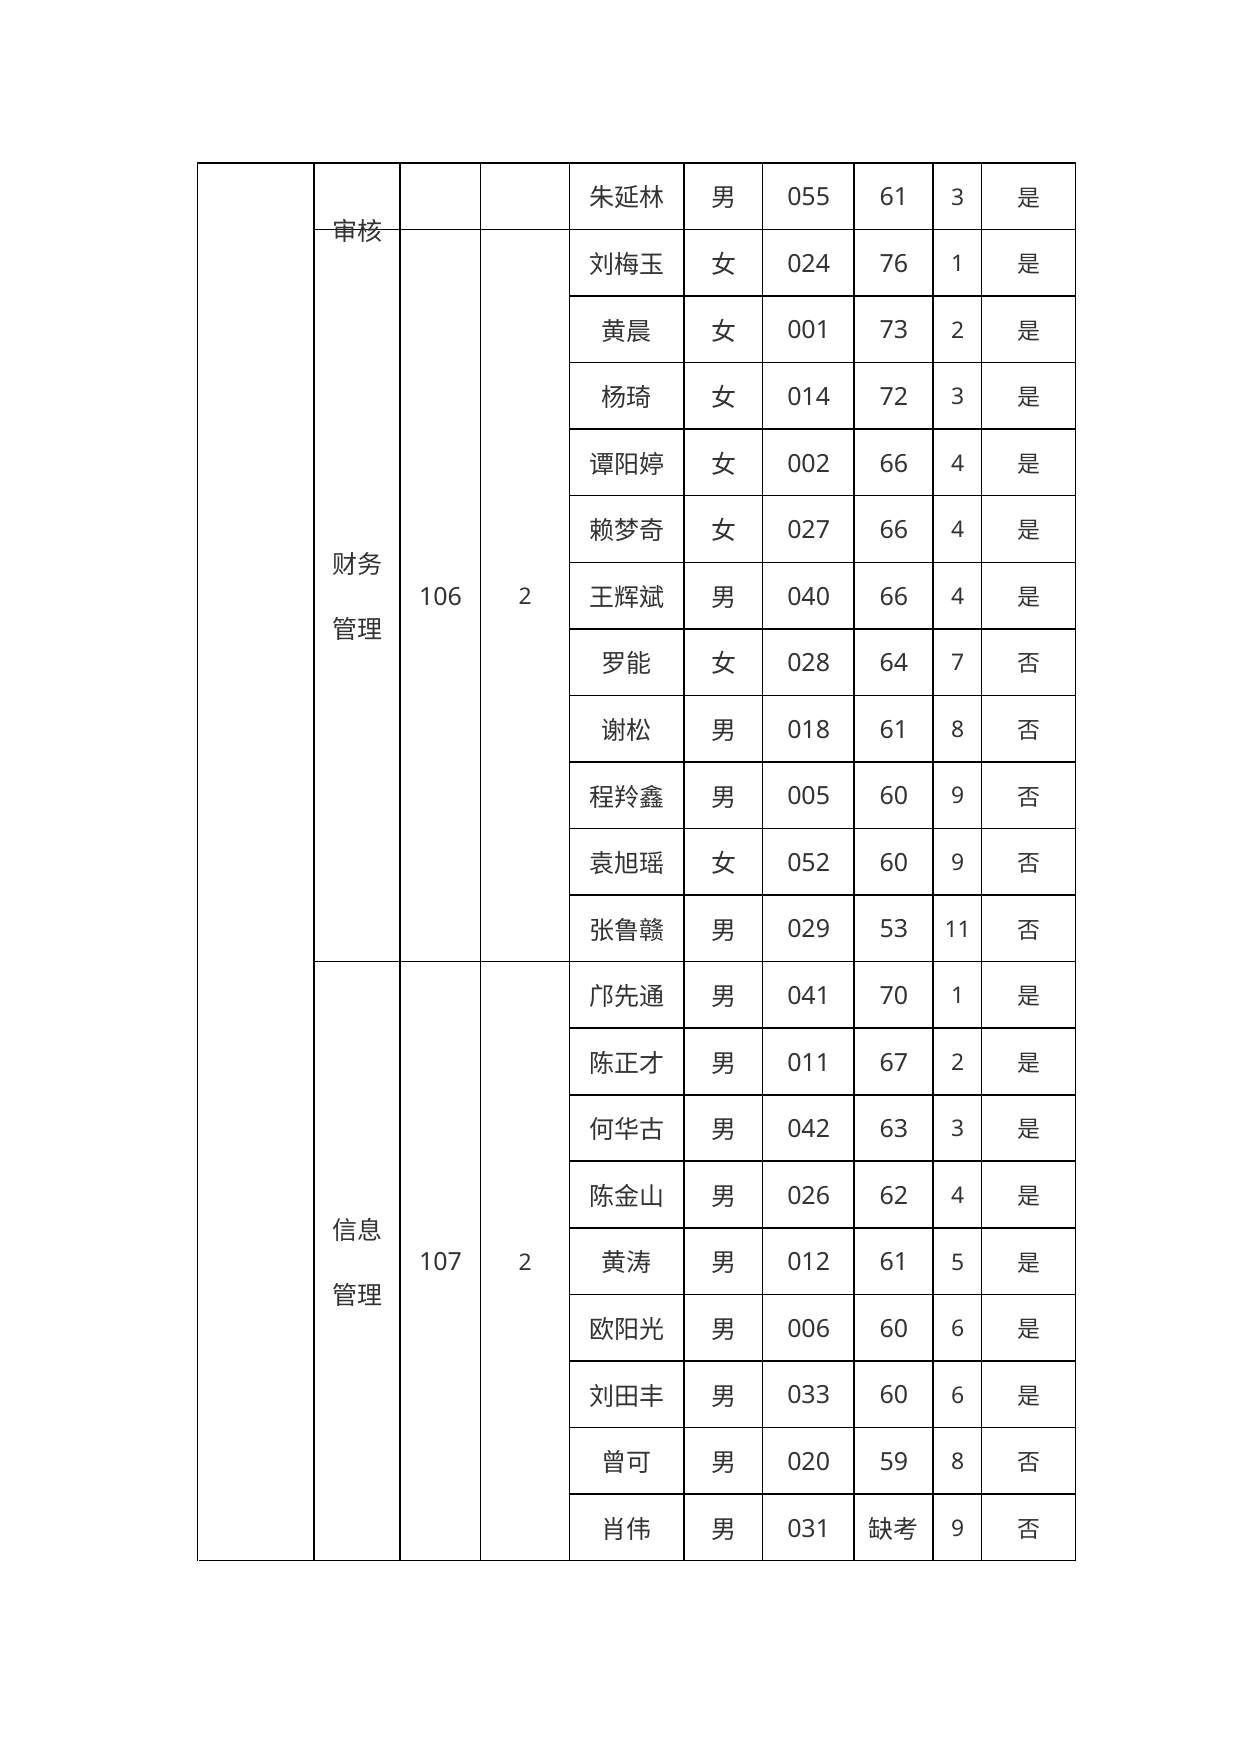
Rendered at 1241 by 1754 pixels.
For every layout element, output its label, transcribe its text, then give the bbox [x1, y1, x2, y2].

table_cell 031 [763, 1495, 853, 1560]
table_cell 男 [685, 1096, 762, 1160]
table_cell 是 [982, 1295, 1075, 1360]
table_cell 9 [934, 1495, 981, 1560]
table_cell 4 [934, 430, 981, 495]
table_cell 女 [685, 630, 762, 694]
table_cell 3 [934, 1096, 981, 1160]
table_cell 005 [763, 763, 853, 828]
table_cell 60 [855, 1295, 932, 1360]
table_cell 66 [855, 563, 932, 628]
table_cell 男 [685, 1495, 762, 1560]
table_cell 是 [982, 230, 1075, 295]
table_cell 信息管理 [315, 962, 399, 1560]
table_cell 042 [763, 1096, 853, 1160]
table_cell 1 [934, 230, 981, 295]
table_cell 陈金山 [570, 1162, 683, 1227]
table_cell 60 [855, 1362, 932, 1427]
table_cell 张鲁赣 [570, 896, 683, 961]
table_cell 袁旭瑶 [570, 829, 683, 894]
table_cell 杨琦 [570, 363, 683, 428]
table_cell 027 [763, 496, 853, 561]
table_cell 59 [855, 1428, 932, 1493]
table_cell 66 [855, 496, 932, 561]
table_cell 陈正才 [570, 1029, 683, 1094]
table_cell 001 [763, 297, 853, 362]
table_cell 女 [685, 829, 762, 894]
table_cell 缺考 [855, 1495, 932, 1560]
table_cell 1 [934, 962, 981, 1027]
table_cell 女 [685, 430, 762, 495]
table_cell 4 [934, 563, 981, 628]
table_cell 033 [763, 1362, 853, 1427]
table_cell 曾可 [570, 1428, 683, 1493]
table_cell 是 [982, 1029, 1075, 1094]
table_cell 024 [763, 230, 853, 295]
table_cell 是 [982, 164, 1075, 228]
table_cell 3 [934, 164, 981, 228]
table_cell 9 [934, 829, 981, 894]
table_cell 是 [982, 496, 1075, 561]
table_cell 欧阳光 [570, 1295, 683, 1360]
table_cell 朱延林 [570, 164, 683, 228]
table_cell 黄涛 [570, 1229, 683, 1293]
table_cell 60 [855, 763, 932, 828]
table_cell 女 [685, 363, 762, 428]
table_cell 63 [855, 1096, 932, 1160]
table_cell 028 [763, 630, 853, 694]
table_cell 006 [763, 1295, 853, 1360]
table_cell 2 [934, 1029, 981, 1094]
table_cell 刘田丰 [570, 1362, 683, 1427]
table_cell 否 [982, 630, 1075, 694]
table_cell 男 [685, 1229, 762, 1293]
table_cell 男 [685, 1428, 762, 1493]
table_cell 2 [481, 230, 569, 961]
table_cell 2 [481, 962, 569, 1560]
table_cell 女 [685, 230, 762, 295]
table_cell 财务管理 [315, 230, 399, 961]
table_cell 黄晨 [570, 297, 683, 362]
table_cell 76 [855, 230, 932, 295]
table_cell 66 [855, 430, 932, 495]
table_cell 11 [934, 896, 981, 961]
table_cell 男 [685, 1362, 762, 1427]
table_cell 4 [934, 496, 981, 561]
table_cell 邝先通 [570, 962, 683, 1027]
table_cell 否 [982, 1495, 1075, 1560]
table_cell 是 [982, 430, 1075, 495]
table_cell 是 [982, 1229, 1075, 1293]
table_cell 否 [982, 763, 1075, 828]
table_cell 是 [982, 563, 1075, 628]
table_cell 64 [855, 630, 932, 694]
table_cell 程羚鑫 [570, 763, 683, 828]
table_cell 020 [763, 1428, 853, 1493]
table_cell 是 [982, 297, 1075, 362]
table_cell 否 [982, 829, 1075, 894]
table_cell 8 [934, 696, 981, 761]
table_cell 011 [763, 1029, 853, 1094]
table_cell 73 [855, 297, 932, 362]
table_cell 否 [982, 1428, 1075, 1493]
table_cell 106 [401, 230, 480, 961]
table_cell 何华古 [570, 1096, 683, 1160]
table_cell 女 [685, 496, 762, 561]
table_cell 002 [763, 430, 853, 495]
table_cell 72 [855, 363, 932, 428]
table_cell 5 [934, 1229, 981, 1293]
table_cell 014 [763, 363, 853, 428]
table_cell 罗能 [570, 630, 683, 694]
table_cell 018 [763, 696, 853, 761]
table_cell 否 [982, 696, 1075, 761]
table_cell 男 [685, 1162, 762, 1227]
table_cell 男 [685, 1295, 762, 1360]
table_cell 谭阳婷 [570, 430, 683, 495]
table_cell 是 [982, 1162, 1075, 1227]
table_cell 041 [763, 962, 853, 1027]
table_cell 70 [855, 962, 932, 1027]
table_cell 60 [855, 829, 932, 894]
table_cell 61 [855, 696, 932, 761]
table_cell 9 [934, 763, 981, 828]
table_cell 61 [855, 1229, 932, 1293]
table_cell 7 [934, 630, 981, 694]
table_cell 3 [934, 363, 981, 428]
table_cell 男 [685, 962, 762, 1027]
table_cell 012 [763, 1229, 853, 1293]
table_cell 否 [982, 896, 1075, 961]
table_cell 女 [685, 297, 762, 362]
table_cell 61 [855, 164, 932, 228]
table_cell 8 [934, 1428, 981, 1493]
table_cell 62 [855, 1162, 932, 1227]
table_cell 肖伟 [570, 1495, 683, 1560]
table_cell 040 [763, 563, 853, 628]
table_cell 赖梦奇 [570, 496, 683, 561]
table_cell 4 [934, 1162, 981, 1227]
table_cell 107 [401, 962, 480, 1560]
table_cell 055 [763, 164, 853, 228]
table_cell 026 [763, 1162, 853, 1227]
table_cell 谢松 [570, 696, 683, 761]
table_cell 男 [685, 896, 762, 961]
table_cell 刘梅玉 [570, 230, 683, 295]
table_cell 是 [982, 962, 1075, 1027]
table_cell 男 [685, 763, 762, 828]
table_cell 052 [763, 829, 853, 894]
table_cell 是 [982, 1096, 1075, 1160]
table_cell 2 [934, 297, 981, 362]
table_cell 男 [685, 1029, 762, 1094]
table_cell 男 [685, 164, 762, 228]
table_cell 男 [685, 696, 762, 761]
table_cell 男 [685, 563, 762, 628]
table_cell 王辉斌 [570, 563, 683, 628]
table_cell 029 [763, 896, 853, 961]
table_cell 是 [982, 1362, 1075, 1427]
table_cell 6 [934, 1362, 981, 1427]
table_cell 6 [934, 1295, 981, 1360]
table_cell 是 [982, 363, 1075, 428]
table_cell 53 [855, 896, 932, 961]
table_cell 67 [855, 1029, 932, 1094]
